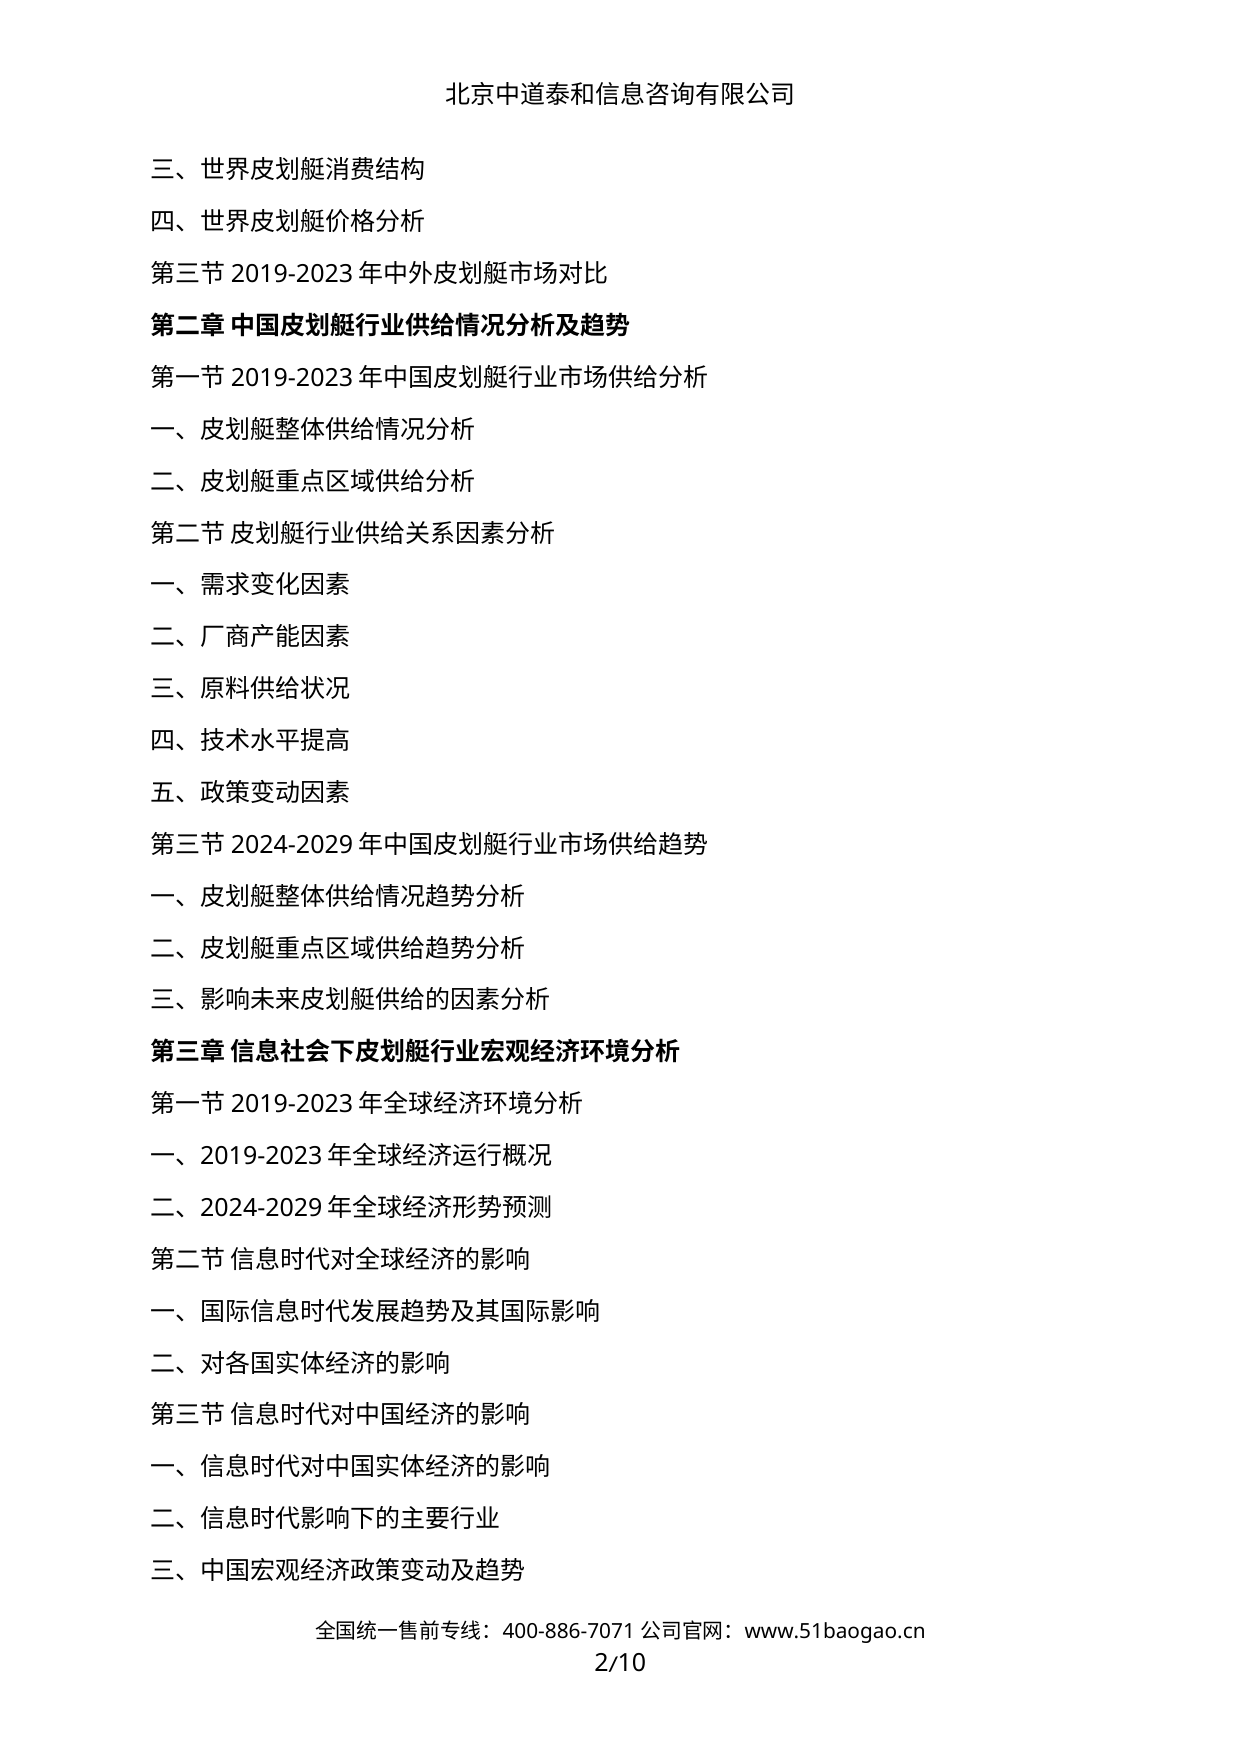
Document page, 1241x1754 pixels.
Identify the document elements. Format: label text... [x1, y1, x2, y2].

text 二、厂商产能因素 [150, 617, 1090, 653]
text 三、原料供给状况 [150, 669, 1090, 705]
text 第二节 皮划艇行业供给关系因素分析 [150, 513, 1090, 549]
text 一、皮划艇整体供给情况分析 [150, 409, 1090, 446]
text 一、国际信息时代发展趋势及其国际影响 [150, 1291, 1090, 1327]
text 第三节 2024-2029年中国皮划艇行业市场供给趋势 [150, 824, 1090, 861]
text 三、中国宏观经济政策变动及趋势 [150, 1551, 1090, 1587]
text 第二节 信息时代对全球经济的影响 [150, 1239, 1090, 1276]
text 第一节 2019-2023年中国皮划艇行业市场供给分析 [150, 357, 1090, 394]
text 一、需求变化因素 [150, 565, 1090, 601]
text 第三章 信息社会下皮划艇行业宏观经济环境分析 [150, 1032, 1090, 1068]
text 一、皮划艇整体供给情况趋势分析 [150, 876, 1090, 912]
text 二、2024-2029年全球经济形势预测 [150, 1187, 1090, 1224]
text 二、信息时代影响下的主要行业 [150, 1499, 1090, 1535]
text 二、皮划艇重点区域供给分析 [150, 461, 1090, 497]
text 三、世界皮划艇消费结构 [150, 150, 1090, 186]
text 二、对各国实体经济的影响 [150, 1343, 1090, 1379]
text 第三节 2019-2023年中外皮划艇市场对比 [150, 254, 1090, 290]
text 四、技术水平提高 [150, 721, 1090, 757]
text 二、皮划艇重点区域供给趋势分析 [150, 928, 1090, 964]
text 一、信息时代对中国实体经济的影响 [150, 1447, 1090, 1483]
text 第一节 2019-2023年全球经济环境分析 [150, 1084, 1090, 1120]
text 一、2019-2023年全球经济运行概况 [150, 1136, 1090, 1172]
text 三、影响未来皮划艇供给的因素分析 [150, 980, 1090, 1016]
text 第二章 中国皮划艇行业供给情况分析及趋势 [150, 306, 1090, 342]
text 五、政策变动因素 [150, 772, 1090, 809]
text 四、世界皮划艇价格分析 [150, 202, 1090, 238]
text 第三节 信息时代对中国经济的影响 [150, 1395, 1090, 1431]
